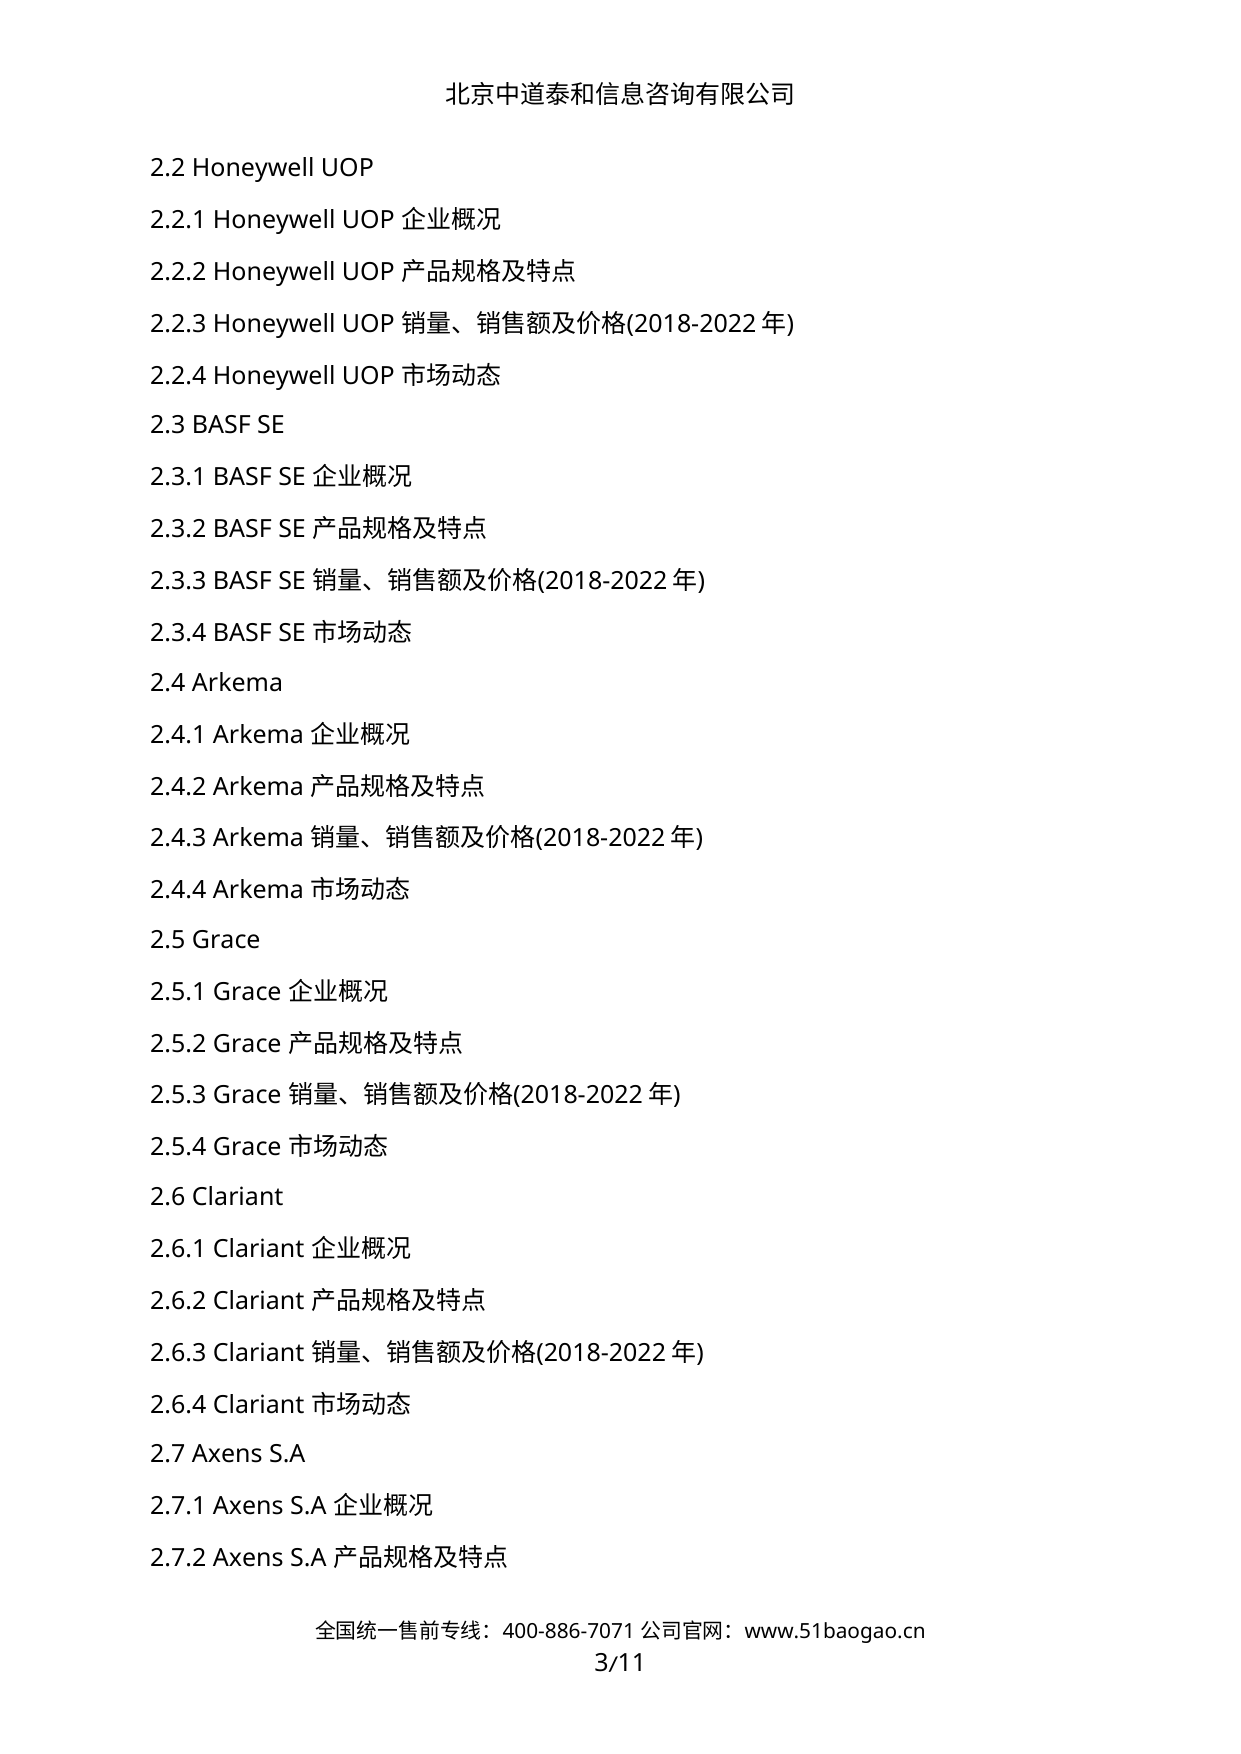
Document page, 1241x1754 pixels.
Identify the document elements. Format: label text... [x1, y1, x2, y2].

text 2.5.2 Grace 产品规格及特点 [150, 1023, 1090, 1059]
text 2.7.1 Axens S.A 企业概况 [150, 1486, 1090, 1522]
text 2.3 BASF SE [150, 407, 1090, 441]
text 2.3.2 BASF SE 产品规格及特点 [150, 509, 1090, 545]
text 2.5.3 Grace 销量、销售额及价格(2018-2022年) [150, 1075, 1090, 1111]
text 2.3.1 BASF SE 企业概况 [150, 457, 1090, 493]
text 2.7 Axens S.A [150, 1436, 1090, 1470]
text 2.4.2 Arkema 产品规格及特点 [150, 766, 1090, 802]
text 2.2.1 Honeywell UOP 企业概况 [150, 200, 1090, 236]
text 2.6.1 Clariant 企业概况 [150, 1228, 1090, 1265]
text 2.2.2 Honeywell UOP 产品规格及特点 [150, 252, 1090, 288]
text 2.4.4 Arkema 市场动态 [150, 870, 1090, 906]
text 2.6.2 Clariant 产品规格及特点 [150, 1280, 1090, 1317]
text 2.2.4 Honeywell UOP 市场动态 [150, 355, 1090, 392]
text 2.5.1 Grace 企业概况 [150, 971, 1090, 1007]
text 2.2.3 Honeywell UOP 销量、销售额及价格(2018-2022年) [150, 303, 1090, 340]
text 2.4 Arkema [150, 664, 1090, 698]
text 2.7.2 Axens S.A 产品规格及特点 [150, 1537, 1090, 1574]
text 2.5 Grace [150, 922, 1090, 956]
text 2.6.3 Clariant 销量、销售额及价格(2018-2022年) [150, 1332, 1090, 1368]
text 2.3.4 BASF SE 市场动态 [150, 612, 1090, 649]
text 2.2 Honeywell UOP [150, 150, 1090, 184]
text 2.6 Clariant [150, 1179, 1090, 1213]
text 2.5.4 Grace 市场动态 [150, 1127, 1090, 1163]
text 2.3.3 BASF SE 销量、销售额及价格(2018-2022年) [150, 561, 1090, 597]
text 2.4.1 Arkema 企业概况 [150, 714, 1090, 750]
text 2.6.4 Clariant 市场动态 [150, 1384, 1090, 1420]
text 2.4.3 Arkema 销量、销售额及价格(2018-2022年) [150, 818, 1090, 854]
